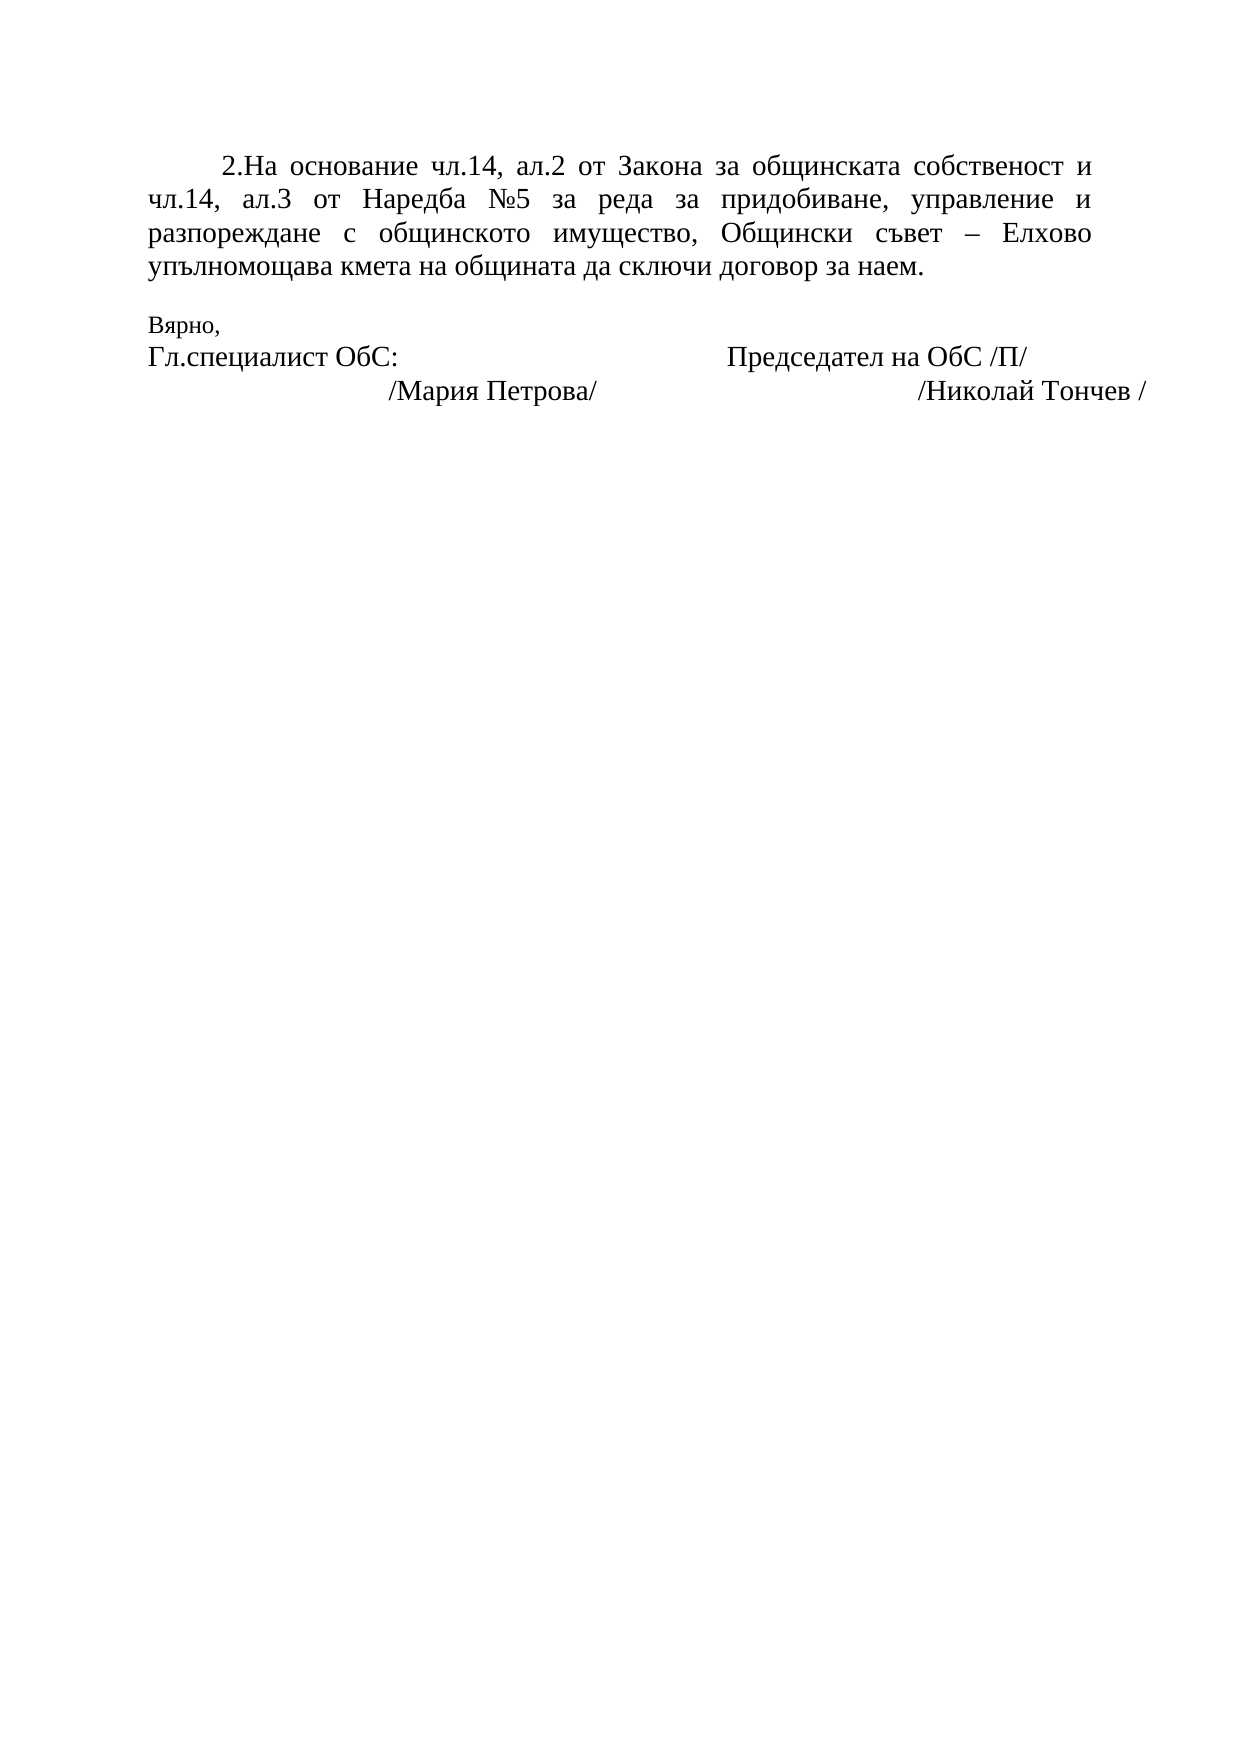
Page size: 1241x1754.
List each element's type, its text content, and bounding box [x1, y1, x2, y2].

text /Мария Петрова/ /Николай Тончев / [148, 373, 1158, 406]
text Гл.специалист ОбС: Председател на ОбС /П/ [148, 339, 1092, 373]
text 2.На основание чл.14, ал.2 от Закона за общинската собственост и чл.14, ал.3 от Наредба №5 за реда за придобиване, управление и разпореждане с общинското имущество, Общински съвет – Елхово упълномощава кмета на общината да сключи договор за наем. [148, 148, 1092, 282]
text Вярно, [148, 311, 1092, 339]
